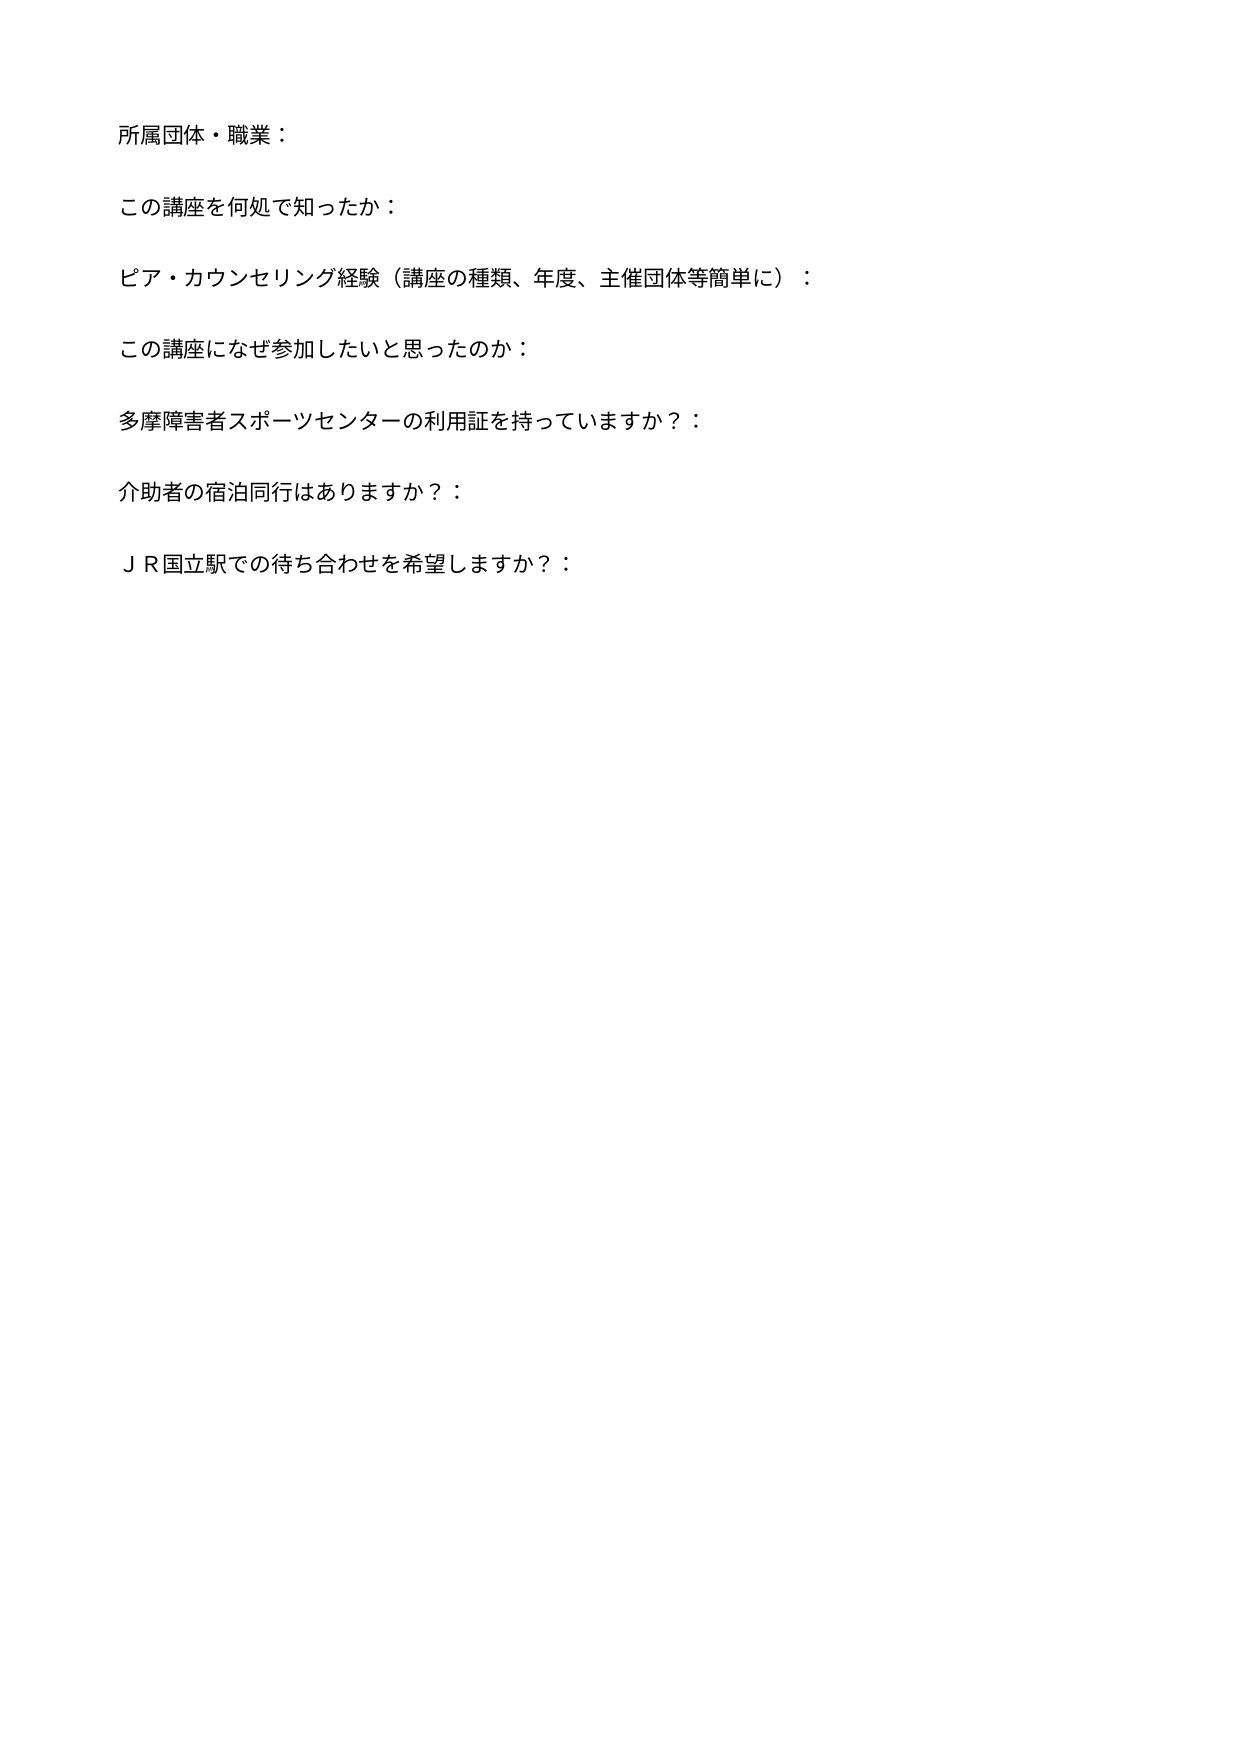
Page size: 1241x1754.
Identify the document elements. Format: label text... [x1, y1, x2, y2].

text ＪＲ国立駅での待ち合わせを希望しますか？： [118, 547, 1122, 578]
text 所属団体・職業： [118, 118, 1122, 150]
text この講座を何処で知ったか： [118, 189, 1122, 221]
text 介助者の宿泊同行はありますか？： [118, 475, 1122, 507]
text 多摩障害者スポーツセンターの利用証を持っていますか？： [118, 404, 1122, 436]
text ピア・カウンセリング経験（講座の種類、年度、主催団体等簡単に）： [118, 261, 1122, 293]
text この講座になぜ参加したいと思ったのか： [118, 332, 1122, 364]
